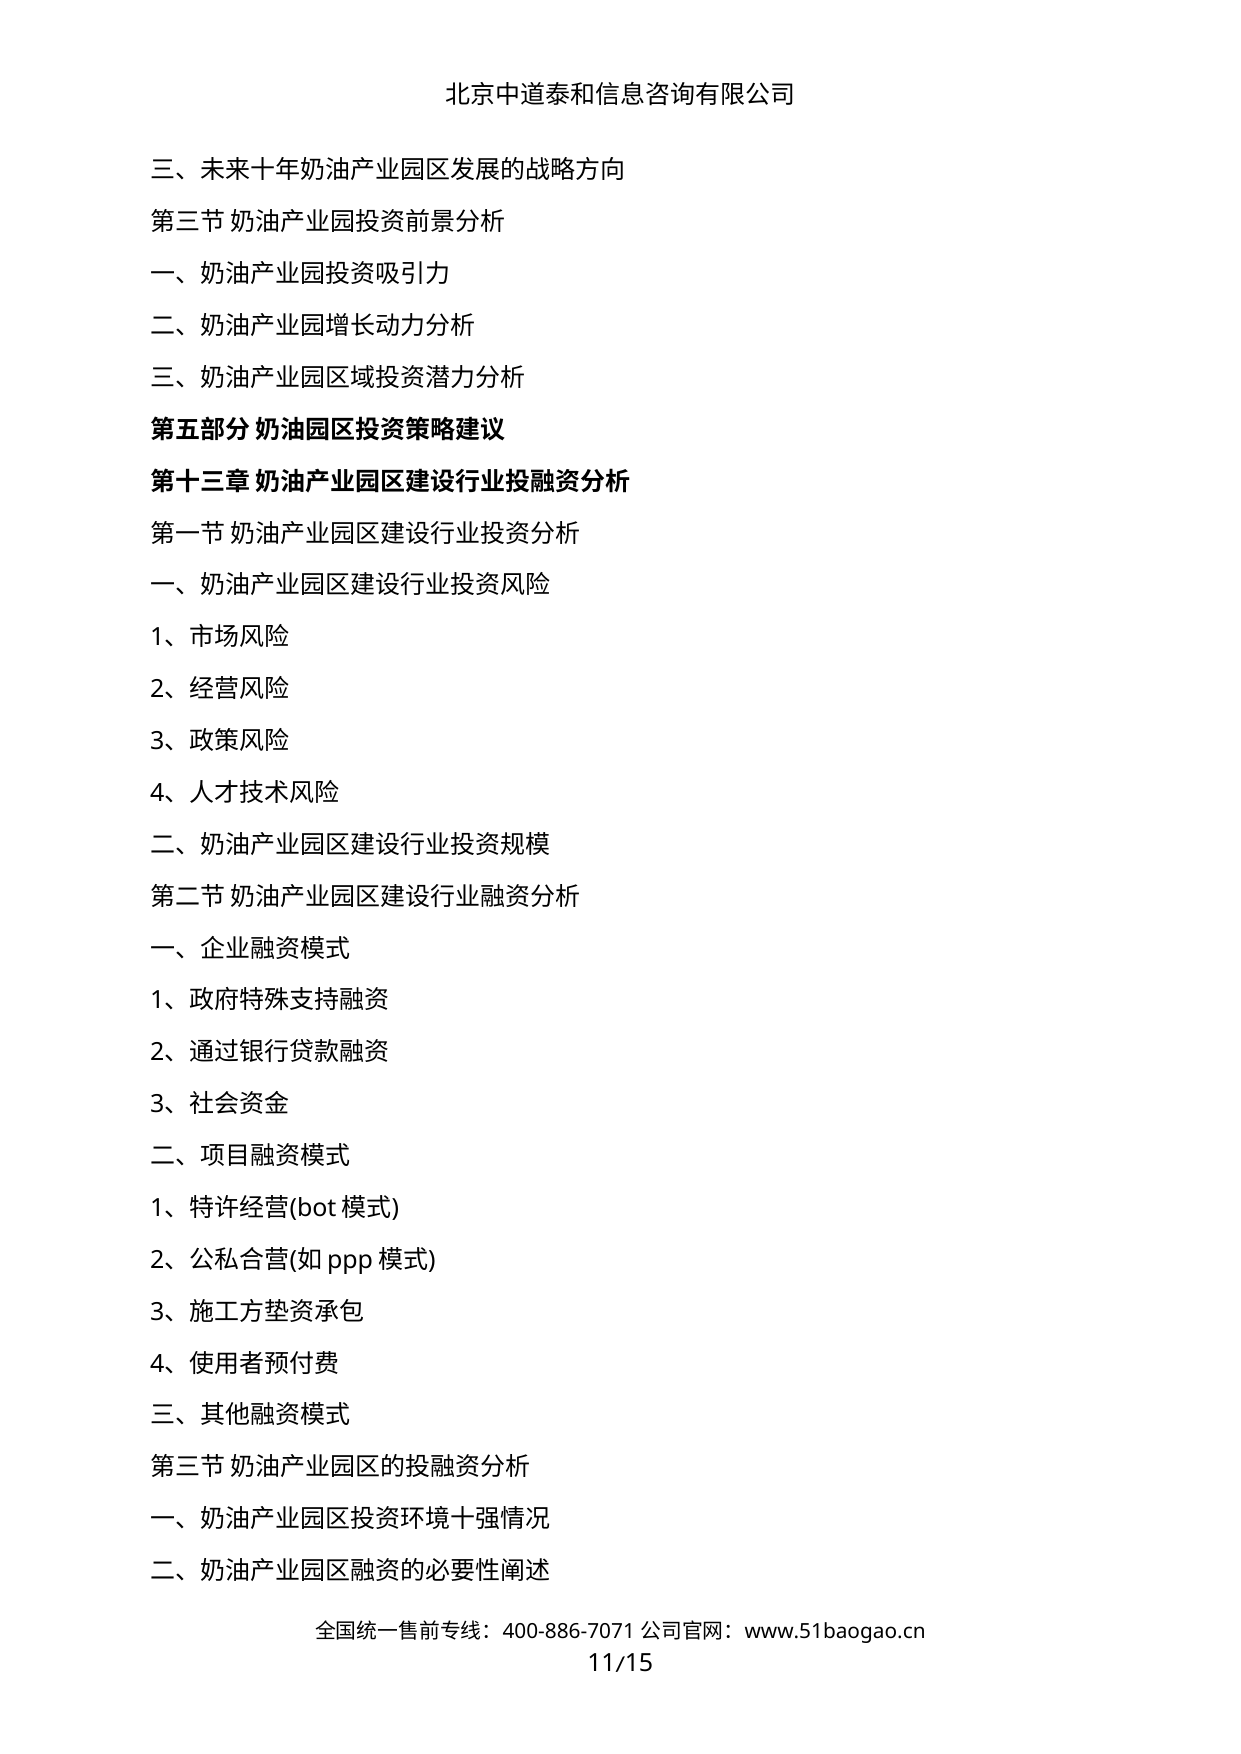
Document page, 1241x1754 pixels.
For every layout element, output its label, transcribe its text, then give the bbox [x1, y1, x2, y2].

text 4、人才技术风险 [150, 772, 1090, 809]
text 一、奶油产业园区建设行业投资风险 [150, 565, 1090, 601]
text 第一节 奶油产业园区建设行业投资分析 [150, 513, 1090, 549]
text 第三节 奶油产业园区的投融资分析 [150, 1447, 1090, 1483]
text 2、公私合营(如ppp模式) [150, 1239, 1090, 1276]
text 二、奶油产业园增长动力分析 [150, 306, 1090, 342]
text 第二节 奶油产业园区建设行业融资分析 [150, 876, 1090, 912]
text 第三节 奶油产业园投资前景分析 [150, 202, 1090, 238]
text 三、奶油产业园区域投资潜力分析 [150, 357, 1090, 394]
text 一、奶油产业园投资吸引力 [150, 254, 1090, 290]
text 第五部分 奶油园区投资策略建议 [150, 409, 1090, 446]
text 1、政府特殊支持融资 [150, 980, 1090, 1016]
text 二、奶油产业园区融资的必要性阐述 [150, 1551, 1090, 1587]
text 3、社会资金 [150, 1084, 1090, 1120]
text 一、企业融资模式 [150, 928, 1090, 964]
text 2、经营风险 [150, 669, 1090, 705]
text 第十三章 奶油产业园区建设行业投融资分析 [150, 461, 1090, 497]
text 二、奶油产业园区建设行业投资规模 [150, 824, 1090, 861]
text 1、市场风险 [150, 617, 1090, 653]
text 3、政策风险 [150, 721, 1090, 757]
text 4、使用者预付费 [150, 1343, 1090, 1379]
text 三、其他融资模式 [150, 1395, 1090, 1431]
text 二、项目融资模式 [150, 1136, 1090, 1172]
text 1、特许经营(bot模式) [150, 1187, 1090, 1224]
text 三、未来十年奶油产业园区发展的战略方向 [150, 150, 1090, 186]
text 一、奶油产业园区投资环境十强情况 [150, 1499, 1090, 1535]
text 2、通过银行贷款融资 [150, 1032, 1090, 1068]
text 3、施工方垫资承包 [150, 1291, 1090, 1327]
